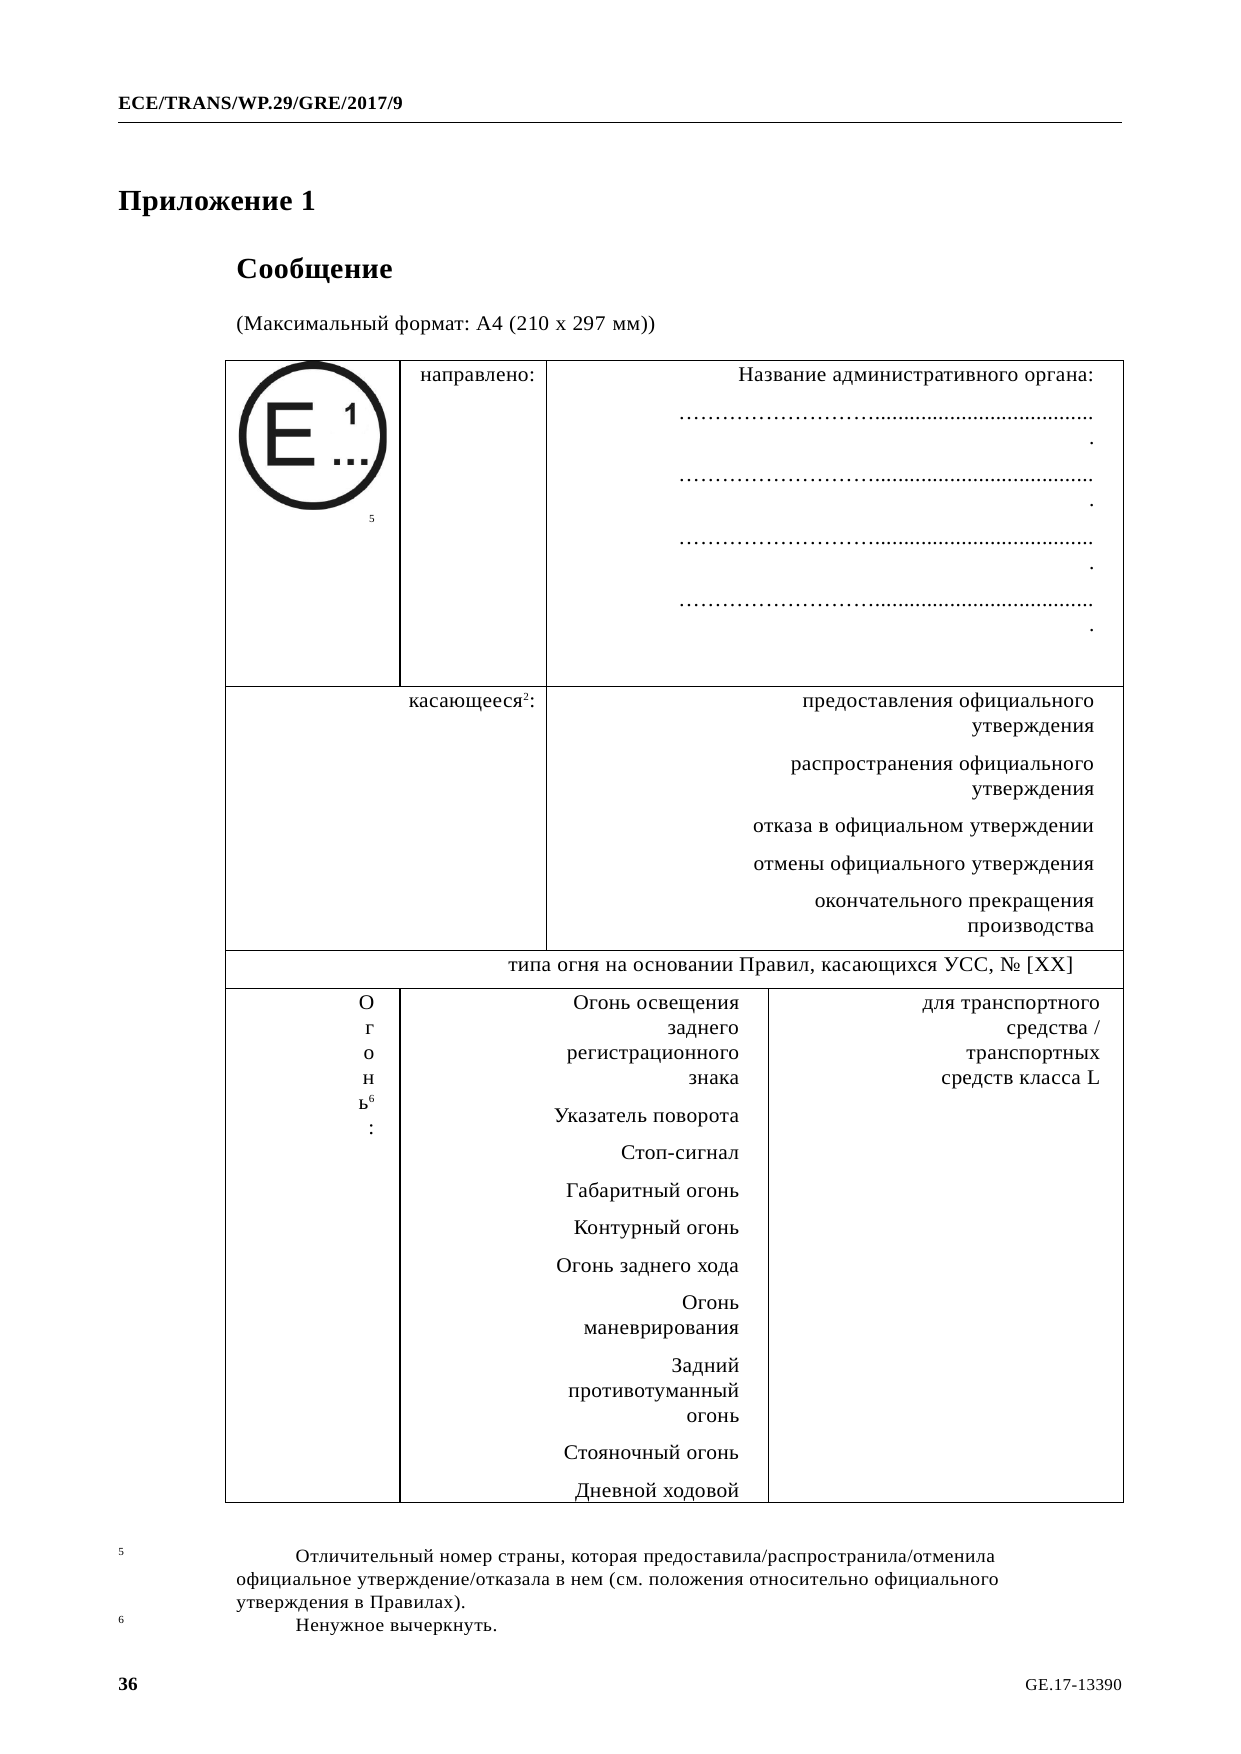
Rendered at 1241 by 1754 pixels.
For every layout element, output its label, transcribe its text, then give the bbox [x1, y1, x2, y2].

table_header [226, 361, 399, 686]
text Сообщение [118, 254, 1004, 285]
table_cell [401, 989, 768, 1502]
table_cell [769, 989, 1123, 1502]
text Приложение 1 [118, 185, 1004, 216]
picture [238, 361, 387, 510]
table_header направлено: [401, 361, 546, 686]
table_header Название административного органа: ………………………....................................... ………………………....................................... ………………………....................................... ………………………....................................... [547, 361, 1123, 686]
table_cell предоставления официального утверждения распространения официального утверждения отказа в официальном утверждении отмены официального утверждения окончательного прекращения производства [547, 687, 1123, 950]
table_cell касающееся2: [226, 687, 546, 950]
table_cell типа огня на основании Правил, касающихся УСС, № [XX] [226, 951, 1123, 988]
text (Максимальный формат: A4 (210 x 297 мм)) [236, 310, 1004, 335]
table_cell Огонь: [226, 989, 399, 1502]
